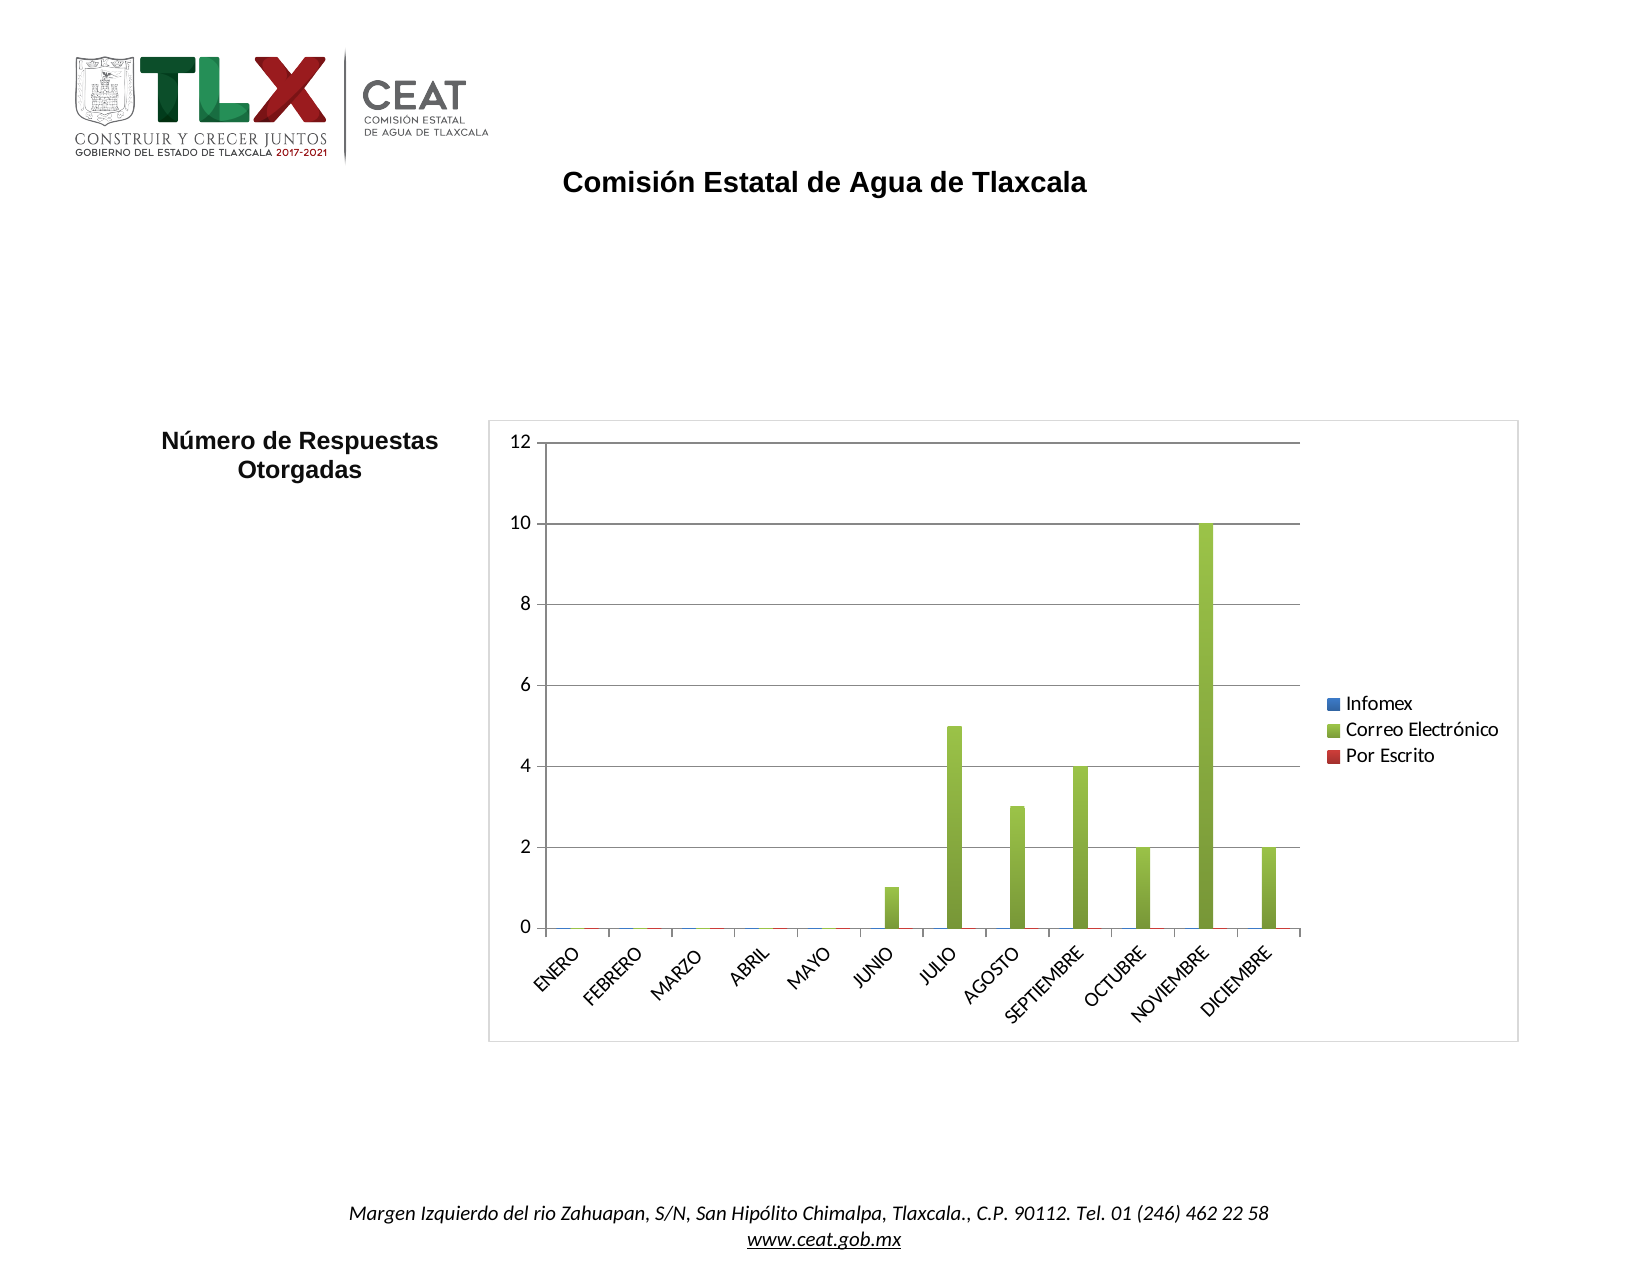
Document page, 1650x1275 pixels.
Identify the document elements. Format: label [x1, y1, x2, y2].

picture [75, 47, 489, 166]
